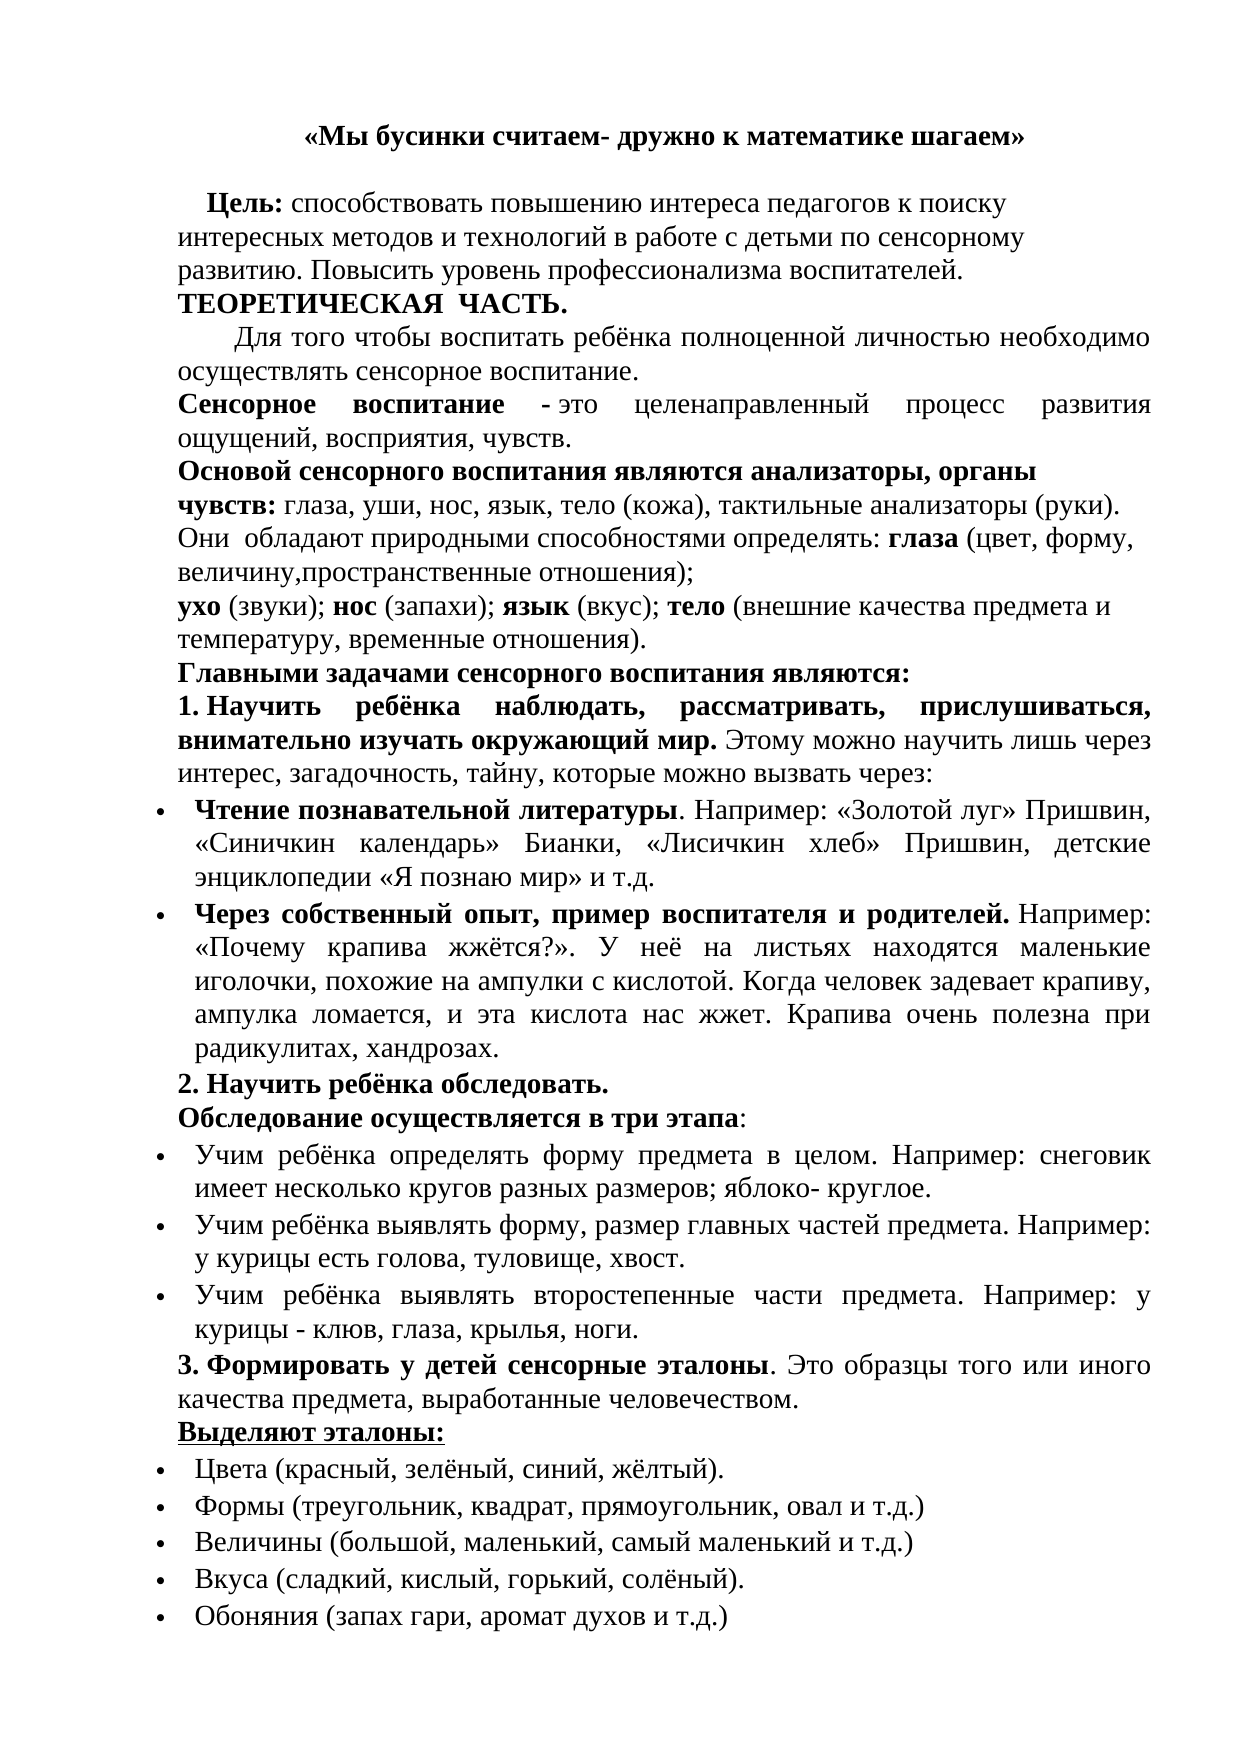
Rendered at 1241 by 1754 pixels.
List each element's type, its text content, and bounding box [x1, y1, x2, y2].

text 2. Научить ребёнка обследовать. [177, 1067, 1152, 1100]
list Величины (большой, маленький, самый маленький и т.д.) [157, 1524, 1152, 1558]
text ТЕОРЕТИЧЕСКАЯ ЧАСТЬ. [177, 286, 1152, 319]
list Цвета (красный, зелёный, синий, жёлтый). [157, 1451, 1152, 1485]
list Обоняния (запах гари, аромат духов и т.д.) [157, 1598, 1152, 1631]
list Через собственный опыт, пример воспитателя и родителей. Например: «Почему крапива жжётся?». У неё на листьях находятся маленькие иголочки, похожие на ампулки с кислотой. Когда человек задевает крапиву, ампулка ломается, и эта кислота нас жжет. Крапива очень полезна при радикулитах, хандрозах. [157, 896, 1152, 1063]
text Обследование осуществляется в три этапа: [177, 1100, 1152, 1134]
text Выделяют эталоны: [177, 1414, 1152, 1448]
text Для того чтобы воспитать ребёнка полноценной личностью необходимо осуществлять сенсорное воспитание. [177, 319, 1152, 386]
text «Мы бусинки считаем- дружно к математике шагаем» [177, 118, 1152, 152]
list Учим ребёнка определять форму предмета в целом. Например: снеговик имеет несколько кругов разных размеров; яблоко- круглое. [157, 1137, 1152, 1204]
text Сенсорное воспитание - это целенаправленный процесс развития ощущений, восприятия, чувств. [177, 386, 1152, 453]
text Основой сенсорного воспитания являются анализаторы, органы чувств: глаза, уши, нос, язык, тело (кожа), тактильные анализаторы (руки). Они обладают природными способностями определять: глаза (цвет, форму, величину,пространственные отношения); ухо (звуки); нос (запахи); язык (вкус); тело (внешние качества предмета и температуру, временные отношения). [177, 453, 1152, 655]
list Формы (треугольник, квадрат, прямоугольник, овал и т.д.) [157, 1488, 1152, 1521]
text Цель: способствовать повышению интереса педагогов к поиску интересных методов и технологий в работе с детьми по сенсорному развитию. Повысить уровень профессионализма воспитателей. [177, 185, 1152, 286]
text 3. Формировать у детей сенсорные эталоны. Это образцы того или иного качества предмета, выработанные человечеством. [177, 1347, 1152, 1414]
list Вкуса (сладкий, кислый, горький, солёный). [157, 1561, 1152, 1595]
list Чтение познавательной литературы. Например: «Золотой луг» Пришвин, «Синичкин календарь» Бианки, «Лисичкин хлеб» Пришвин, детские энциклопедии «Я познаю мир» и т.д. [157, 792, 1152, 893]
list Учим ребёнка выявлять второстепенные части предмета. Например: у курицы - клюв, глаза, крылья, ноги. [157, 1277, 1152, 1344]
text 1. Научить ребёнка наблюдать, рассматривать, прислушиваться, внимательно изучать окружающий мир. Этому можно научить лишь через интерес, загадочность, тайну, которые можно вызвать через: [177, 688, 1152, 789]
text Главными задачами сенсорного воспитания являются: [177, 655, 1152, 688]
list Учим ребёнка выявлять форму, размер главных частей предмета. Например: у курицы есть голова, туловище, хвост. [157, 1207, 1152, 1274]
